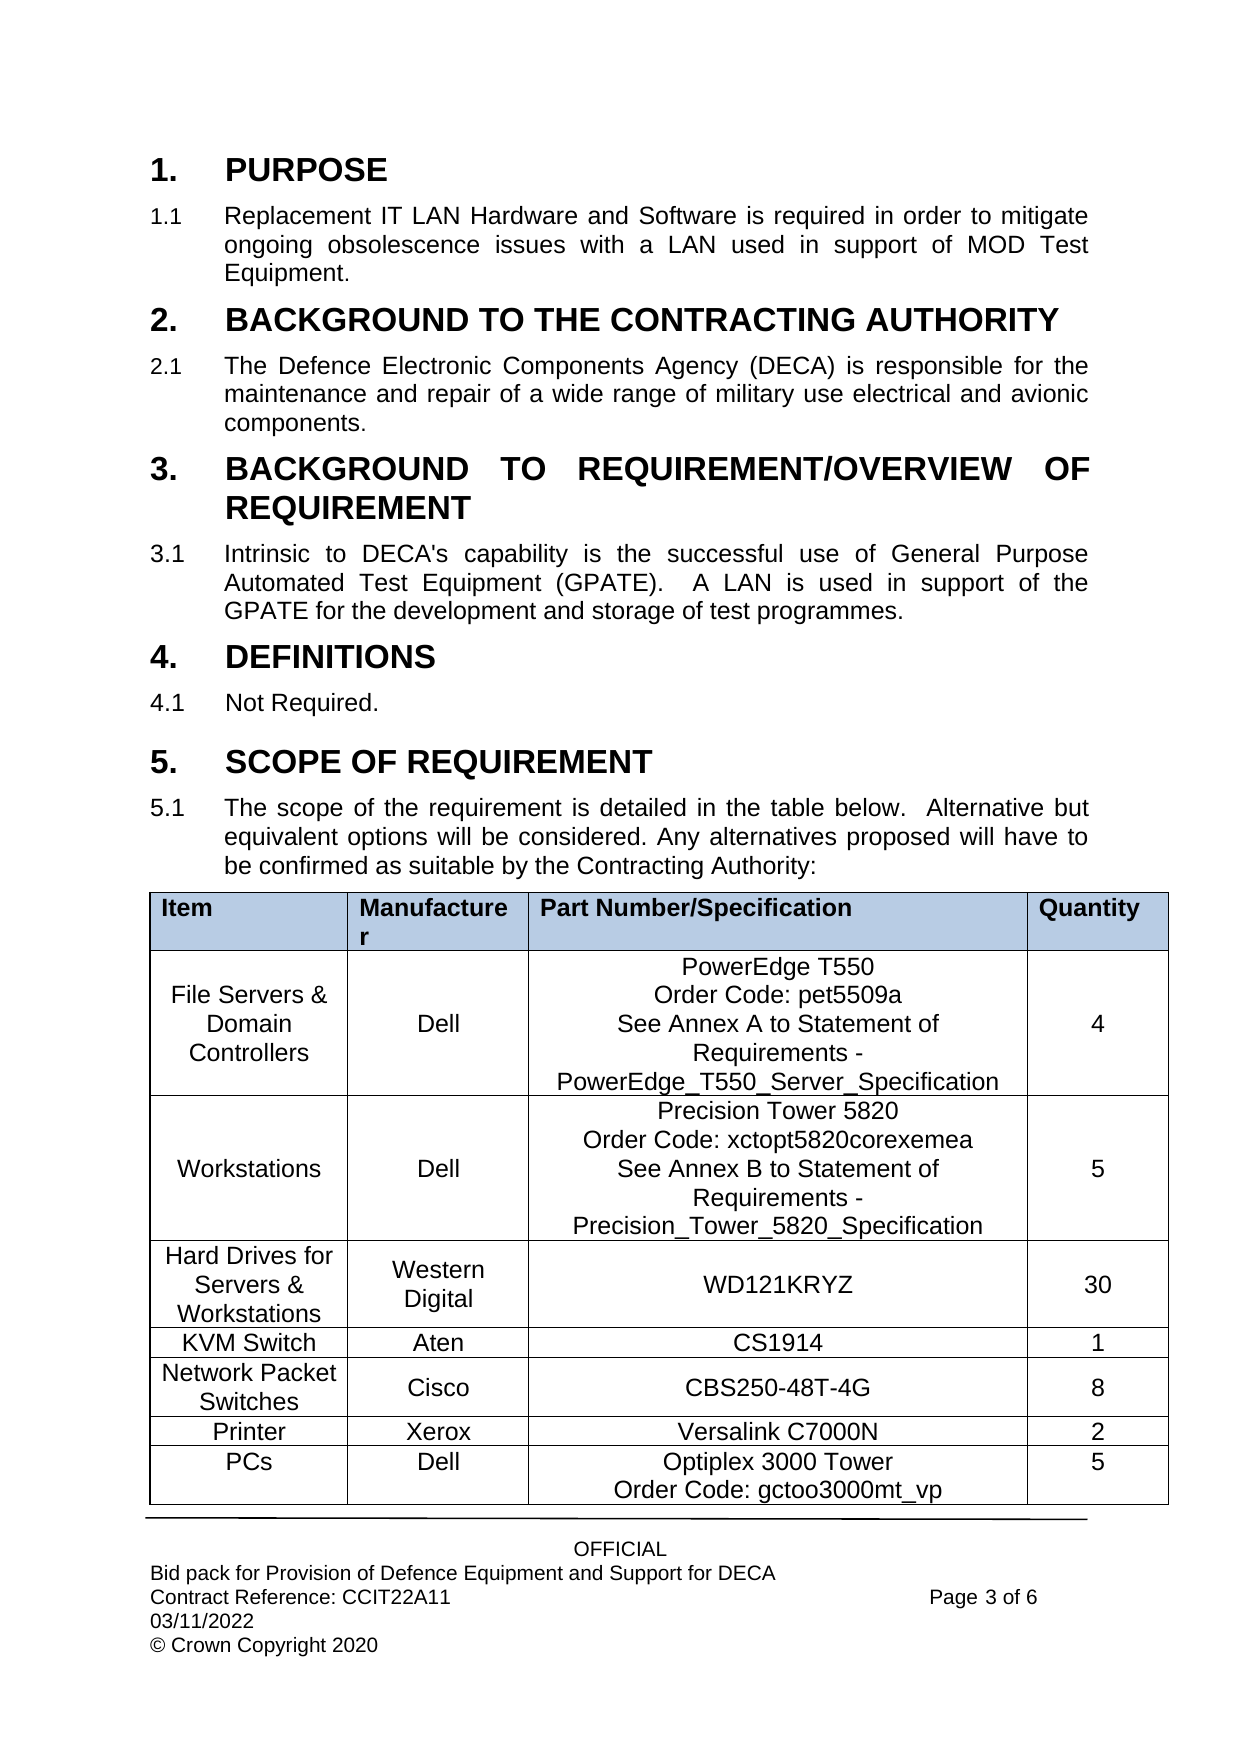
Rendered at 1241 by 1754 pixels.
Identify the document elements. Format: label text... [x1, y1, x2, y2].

subtitle BACKGROUND TO THE CONTRACTING aUTHORITY [150, 300, 1090, 338]
subtitle The Defence Electronic Components Agency (DECA) is responsible for the maintenance and repair of a wide range of military use electrical and avionic components. [150, 351, 1090, 437]
table_cell Precision Tower 5820 Order Code: xctopt5820corexemea See Annex B to Statement of Requirements - Precision_Tower_5820_Specification [529, 1096, 1027, 1240]
table_cell CBS250-48T-4G [529, 1358, 1027, 1416]
table_cell Xerox [348, 1417, 528, 1445]
subtitle Replacement IT LAN Hardware and Software is required in order to mitigate ongoing obsolescence issues with a LAN used in support of MOD Test Equipment. [150, 201, 1090, 287]
table_cell 4 [1028, 951, 1168, 1095]
table_header Item [151, 893, 347, 950]
table_cell Workstations [151, 1096, 347, 1240]
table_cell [529, 1446, 1027, 1504]
table_cell 30 [1028, 1241, 1168, 1327]
table_cell Dell [348, 951, 528, 1095]
table_cell 5 [1028, 1096, 1168, 1240]
table_cell Aten [348, 1328, 528, 1357]
table_header Manufacturer [348, 893, 528, 950]
subtitle scope of requirement [150, 742, 1090, 781]
subtitle Not Required. [150, 688, 1090, 717]
table_cell 5 [1028, 1446, 1168, 1504]
table_cell 8 [1028, 1358, 1168, 1416]
table_header Quantity [1028, 893, 1168, 950]
table_cell File Servers & Domain Controllers [151, 951, 347, 1095]
subtitle Intrinsic to DECA's capability is the successful use of General Purpose Automated Test Equipment (GPATE). A LAN is used in support of the GPATE for the development and storage of test programmes. [150, 539, 1090, 625]
table_cell Cisco [348, 1358, 528, 1416]
table_cell Versalink C7000N [529, 1417, 1027, 1445]
table_cell CS1914 [529, 1328, 1027, 1357]
subtitle The scope of the requirement is detailed in the table below. Alternative but equivalent options will be considered. Any alternatives proposed will have to be confirmed as suitable by the Contracting Authority: [150, 793, 1090, 879]
table_cell Hard Drives for Servers & Workstations [151, 1241, 347, 1327]
subtitle Background to requirement/OVERVIEW of requirement [150, 449, 1090, 526]
table_cell Western Digital [348, 1241, 528, 1327]
subtitle PURPOSE [150, 150, 1090, 188]
table_cell KVM Switch [151, 1328, 347, 1357]
table_cell PowerEdge T550 Order Code: pet5509a See Annex A to Statement of Requirements - PowerEdge_T550_Server_Specification [529, 951, 1027, 1095]
table_cell 1 [1028, 1328, 1168, 1357]
table_cell Dell [348, 1096, 528, 1240]
table_cell 2 [1028, 1417, 1168, 1445]
table_header Part Number/Specification [529, 893, 1027, 950]
table_cell Network Packet Switches [151, 1358, 347, 1416]
subtitle definitions [150, 637, 1090, 676]
table_cell PCs [151, 1446, 347, 1504]
table_cell Printer [151, 1417, 347, 1445]
table_cell WD121KRYZ [529, 1241, 1027, 1327]
table_cell Dell [348, 1446, 528, 1504]
